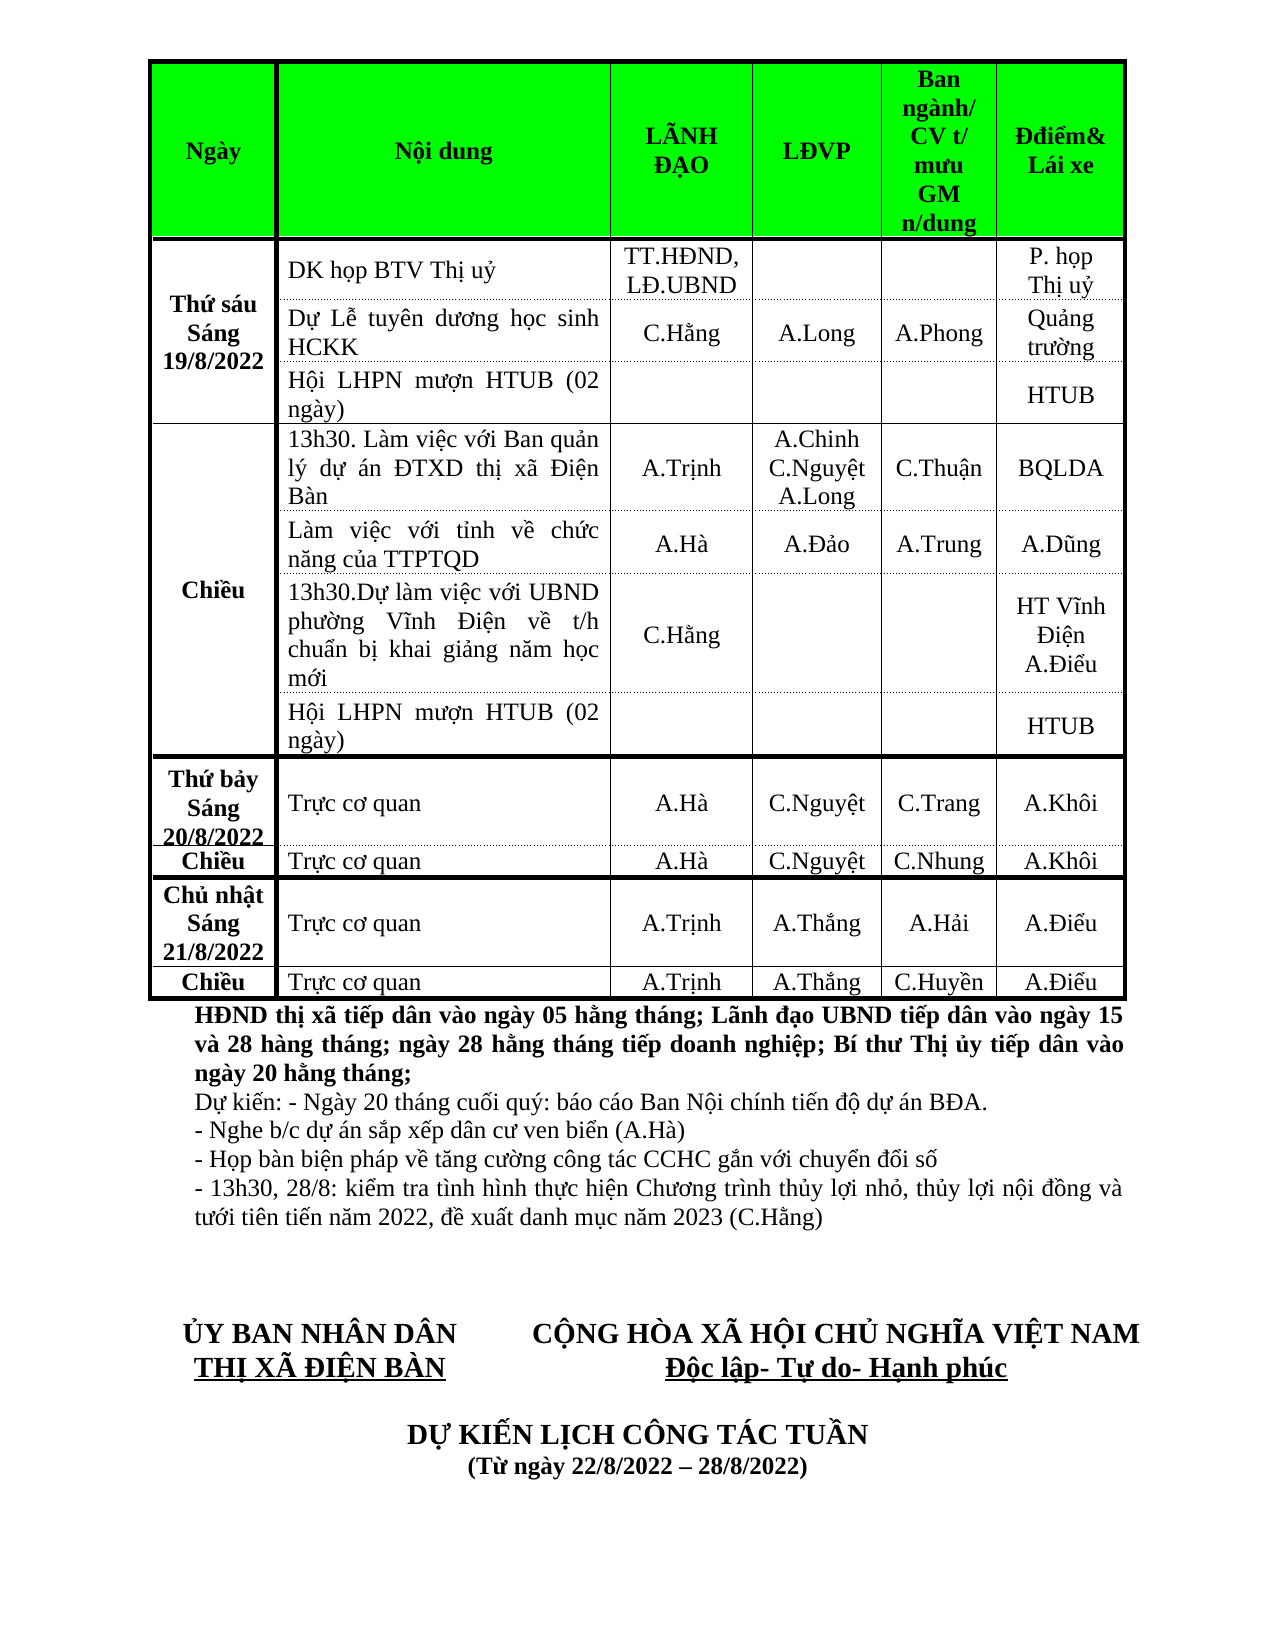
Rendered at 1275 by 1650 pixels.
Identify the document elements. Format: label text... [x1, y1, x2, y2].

table_cell A.Thắng [753, 967, 881, 996]
table_cell [882, 692, 996, 754]
table_cell A.Phong [882, 299, 996, 361]
table_cell TT.HĐND, LĐ.UBND [611, 241, 752, 298]
table_cell [611, 361, 752, 423]
table_cell C.Nguyệt [753, 845, 881, 875]
table_cell C.Huyền [882, 967, 996, 996]
table_cell C.Nguyệt [753, 759, 881, 845]
table_cell HT Vĩnh Điện A.Điểu [997, 573, 1123, 692]
table_cell Hội LHPN mượn HTUB (02 ngày) [279, 361, 610, 423]
table_cell A.Khôi [997, 759, 1123, 845]
table_cell 13h30.Dự làm việc với UBND phường Vĩnh Điện về t/h chuẩn bị khai giảng năm học mới [279, 573, 610, 692]
table_header CỘNG HÒA XÃ HỘI CHỦ NGHĨA VIỆT NAM Độc lập- Tự do- Hạnh phúc [489, 1317, 1183, 1384]
table_cell Trực cơ quan [279, 967, 610, 996]
table_cell A.Khôi [997, 845, 1123, 875]
table_cell HTUB [997, 692, 1123, 754]
table_cell A.Điểu [997, 967, 1123, 996]
table_cell C.Trang [882, 759, 996, 845]
table_header Nội dung [279, 64, 610, 236]
table_cell A.Hà [611, 510, 752, 572]
table_cell A.Điểu [997, 880, 1123, 966]
table_cell [882, 361, 996, 423]
table_cell [753, 361, 881, 423]
table_cell DK họp BTV Thị uỷ [279, 241, 610, 298]
table_cell Làm việc với tỉnh về chức năng của TTPTQD [279, 510, 610, 572]
table_cell P. họp Thị uỷ [997, 241, 1123, 298]
table_header Đđiểm& Lái xe [997, 64, 1123, 236]
table_cell A.Đảo [753, 510, 881, 572]
table_cell Chủ nhật Sáng 21/8/2022 [152, 876, 274, 966]
table_cell Trực cơ quan [279, 759, 610, 845]
table_cell A.Hải [882, 880, 996, 966]
table_cell A.Thắng [753, 880, 881, 966]
text Dự kiến: - Ngày 20 tháng cuối quý: báo cáo Ban Nội chính tiến độ dự án BĐA. [194, 1087, 1124, 1115]
table_cell BQLDA [997, 424, 1123, 510]
table_cell A.Trịnh [611, 880, 752, 966]
table_cell Hội LHPN mượn HTUB (02 ngày) [279, 692, 610, 754]
table_cell C.Thuận [882, 424, 996, 510]
table_cell A.Hà [611, 759, 752, 845]
text DỰ KIẾN LỊCH CÔNG TÁC TUẦN [150, 1417, 1125, 1451]
table_cell A.Chinh C.Nguyệt A.Long [753, 424, 881, 510]
table_cell Quảng trường [997, 299, 1123, 361]
table_cell HTUB [997, 361, 1123, 423]
table_header LĐVP [753, 64, 881, 236]
table_cell [882, 241, 996, 298]
text (Từ ngày 22/8/2022 – 28/8/2022) [150, 1451, 1125, 1479]
table_cell A.Trịnh [611, 424, 752, 510]
table_cell C.Hằng [611, 573, 752, 692]
table_cell A.Trịnh [611, 967, 752, 996]
table_cell A.Long [753, 299, 881, 361]
table_header ỦY BAN NHÂN DÂN THỊ XÃ ĐIỆN BÀN [150, 1317, 489, 1384]
table_cell A.Hà [611, 845, 752, 875]
table_cell [611, 692, 752, 754]
table_cell Chiều [152, 967, 274, 996]
table_cell [753, 573, 881, 692]
table_cell [753, 692, 881, 754]
text - Nghe b/c dự án sắp xếp dân cư ven biển (A.Hà) [194, 1115, 1124, 1144]
table_cell Chiều [152, 424, 274, 754]
table_cell Chiều [152, 846, 274, 875]
text - 13h30, 28/8: kiểm tra tình hình thực hiện Chương trình thủy lợi nhỏ, thủy lợi nội đồng và tưới tiên tiến năm 2022, đề xuất danh mục năm 2023 (C.Hằng) [194, 1173, 1124, 1230]
table_header Ngày [152, 64, 274, 236]
table_cell A.Dũng [997, 510, 1123, 572]
table_header LÃNH ĐẠO [611, 64, 752, 236]
text HĐND thị xã tiếp dân vào ngày 05 hằng tháng; Lãnh đạo UBND tiếp dân vào ngày 15 và 28 hàng tháng; ngày 28 hằng tháng tiếp doanh nghiệp; Bí thư Thị ủy tiếp dân vào ngày 20 hằng tháng; [194, 1001, 1124, 1087]
table_cell C.Nhung [882, 845, 996, 875]
table_header Ban ngành/ CV t/ mưu GM n/dung [882, 64, 996, 236]
table_cell Trực cơ quan [279, 880, 610, 966]
table_cell 13h30. Làm việc với Ban quản lý dự án ĐTXD thị xã Điện Bàn [279, 424, 610, 510]
table_cell Thứ sáu Sáng 19/8/2022 [152, 238, 274, 423]
table_cell [882, 573, 996, 692]
table_cell A.Trung [882, 510, 996, 572]
table_cell C.Hằng [611, 299, 752, 361]
table_cell [753, 241, 881, 298]
table_cell Trực cơ quan [279, 845, 610, 875]
table_cell Dự Lễ tuyên dương học sinh HCKK [279, 299, 610, 361]
text - Họp bàn biện pháp về tăng cường công tác CCHC gắn với chuyển đổi số [194, 1144, 1124, 1173]
table_cell Thứ bảy Sáng 20/8/2022 [152, 755, 274, 845]
